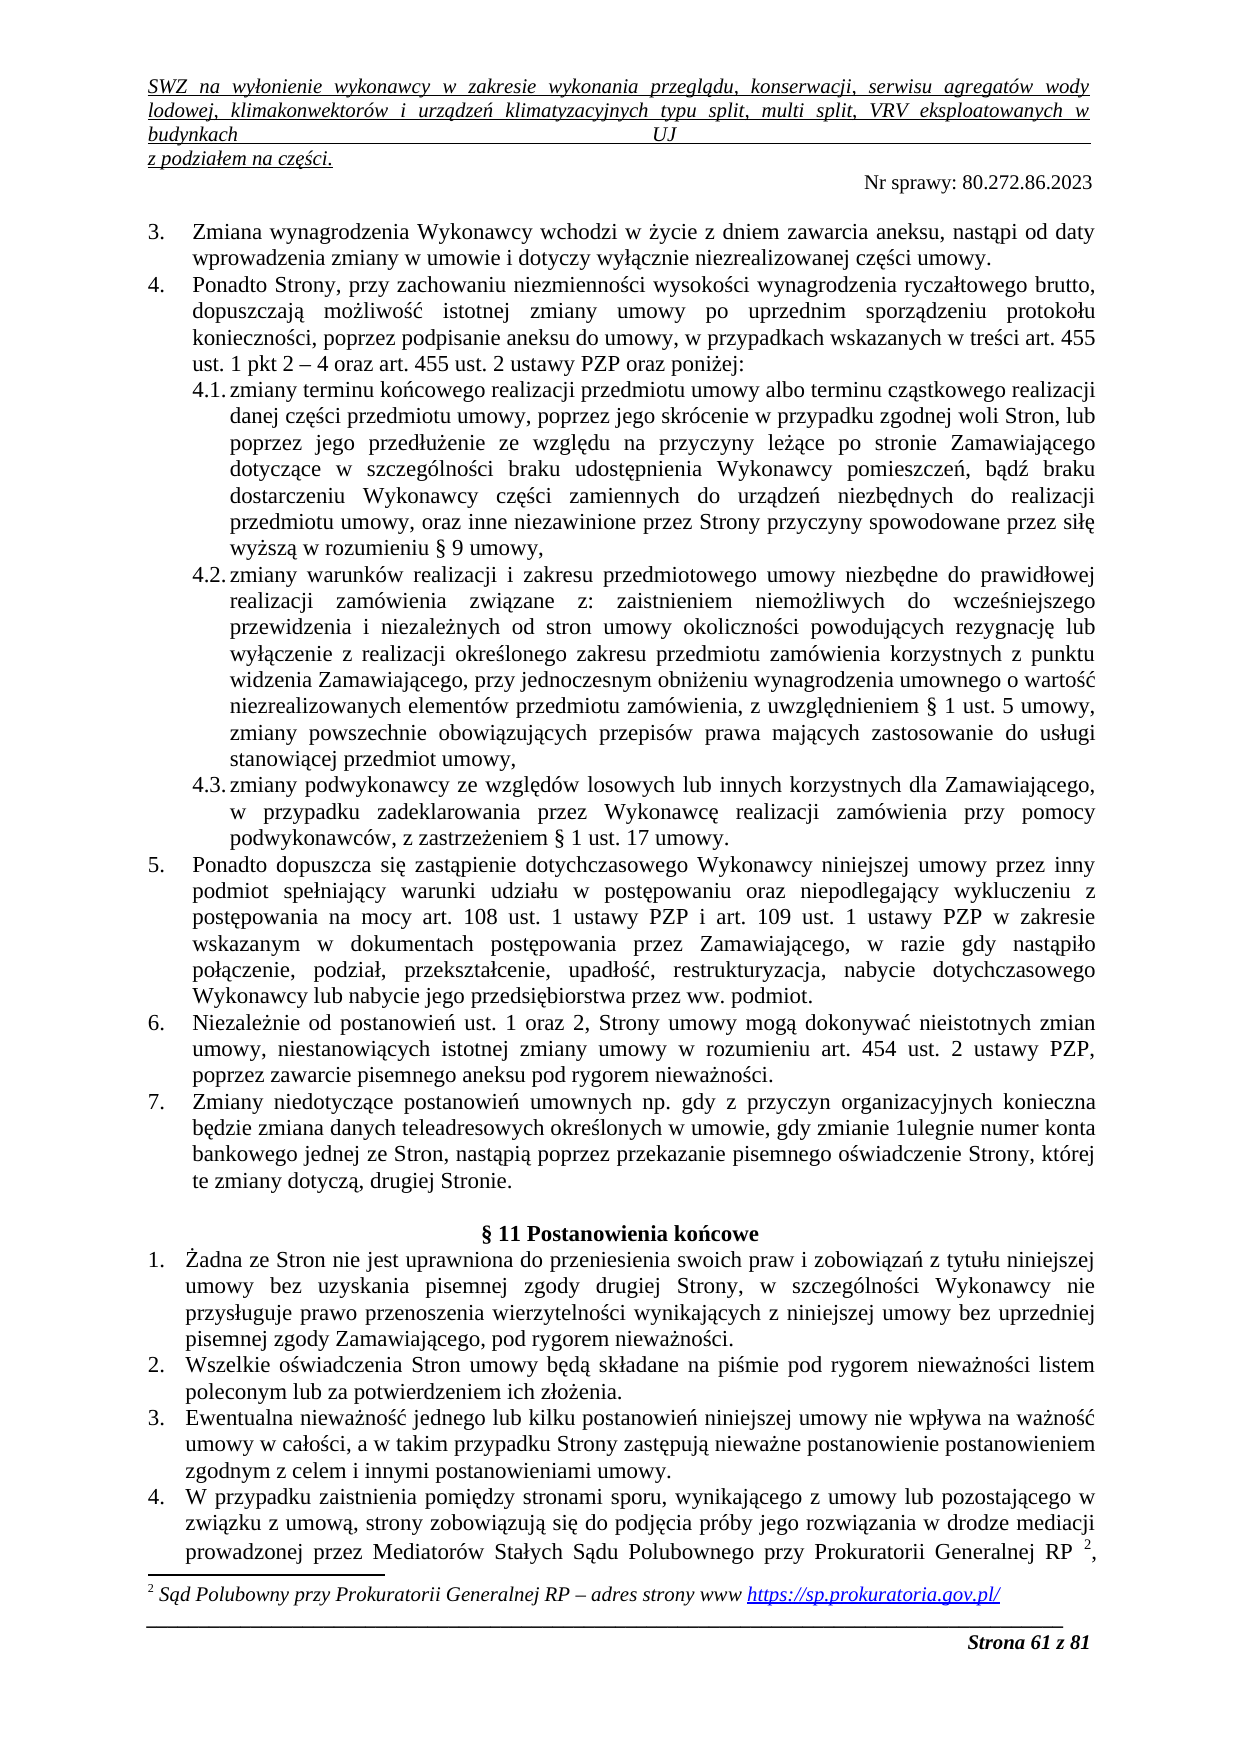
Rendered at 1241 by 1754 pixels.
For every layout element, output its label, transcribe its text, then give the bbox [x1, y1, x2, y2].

list zmiany terminu końcowego realizacji przedmiotu umowy albo terminu cząstkowego realizacji danej części przedmiotu umowy, poprzez jego skrócenie w przypadku zgodnej woli Stron, lub poprzez jego przedłużenie ze względu na przyczyny leżące po stronie Zamawiającego dotyczące w szczególności braku udostępnienia Wykonawcy pomieszczeń, bądź braku dostarczeniu Wykonawcy części zamiennych do urządzeń niezbędnych do realizacji przedmiotu umowy, oraz inne niezawinione przez Strony przyczyny spowodowane przez siłę wyższą w rozumieniu § 9 umowy, [192, 376, 1097, 561]
list zmiany warunków realizacji i zakresu przedmiotowego umowy niezbędne do prawidłowej realizacji zamówienia związane z: zaistnieniem niemożliwych do wcześniejszego przewidzenia i niezależnych od stron umowy okoliczności powodujących rezygnację lub wyłączenie z realizacji określonego zakresu przedmiotu zamówienia korzystnych z punktu widzenia Zamawiającego, przy jednoczesnym obniżeniu wynagrodzenia umownego o wartość niezrealizowanych elementów przedmiotu zamówienia, z uwzględnieniem § 1 ust. 5 umowy, zmiany powszechnie obowiązujących przepisów prawa mających zastosowanie do usługi stanowiącej przedmiot umowy, [192, 561, 1097, 772]
text § 11 Postanowienia końcowe [148, 1219, 1092, 1246]
list Ponadto Strony, przy zachowaniu niezmienności wysokości wynagrodzenia ryczałtowego brutto, dopuszczają możliwość istotnej zmiany umowy po uprzednim sporządzeniu protokołu konieczności, poprzez podpisanie aneksu do umowy, w przypadkach wskazanych w treści art. 455 ust. 1 pkt 2 – 4 oraz art. 455 ust. 2 ustawy PZP oraz poniżej: [148, 271, 1097, 376]
list Zmiana wynagrodzenia Wykonawcy wchodzi w życie z dniem zawarcia aneksu, nastąpi od daty wprowadzenia zmiany w umowie i dotyczy wyłącznie niezrealizowanej części umowy. [148, 218, 1097, 271]
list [148, 1483, 1097, 1564]
list zmiany podwykonawcy ze względów losowych lub innych korzystnych dla Zamawiającego, w przypadku zadeklarowania przez Wykonawcę realizacji zamówienia przy pomocy podwykonawców, z zastrzeżeniem § 1 ust. 17 umowy. [192, 772, 1097, 851]
list Niezależnie od postanowień ust. 1 oraz 2, Strony umowy mogą dokonywać nieistotnych zmian umowy, niestanowiących istotnej zmiany umowy w rozumieniu art. 454 ust. 2 ustawy PZP, poprzez zawarcie pisemnego aneksu pod rygorem nieważności. [148, 1009, 1097, 1088]
list Zmiany niedotyczące postanowień umownych np. gdy z przyczyn organizacyjnych konieczna będzie zmiana danych teleadresowych określonych w umowie, gdy zmianie 1ulegnie numer konta bankowego jednej ze Stron, nastąpią poprzez przekazanie pisemnego oświadczenie Strony, której te zmiany dotyczą, drugiej Stronie. [148, 1088, 1097, 1193]
list Ponadto dopuszcza się zastąpienie dotychczasowego Wykonawcy niniejszej umowy przez inny podmiot spełniający warunki udziału w postępowaniu oraz niepodlegający wykluczeniu z postępowania na mocy art. 108 ust. 1 ustawy PZP i art. 109 ust. 1 ustawy PZP w zakresie wskazanym w dokumentach postępowania przez Zamawiającego, w razie gdy nastąpiło połączenie, podział, przekształcenie, upadłość, restrukturyzacja, nabycie dotychczasowego Wykonawcy lub nabycie jego przedsiębiorstwa przez ww. podmiot. [148, 851, 1097, 1009]
list Wszelkie oświadczenia Stron umowy będą składane na piśmie pod rygorem nieważności listem poleconym lub za potwierdzeniem ich złożenia. [148, 1351, 1097, 1404]
list Żadna ze Stron nie jest uprawniona do przeniesienia swoich praw i zobowiązań z tytułu niniejszej umowy bez uzyskania pisemnej zgody drugiej Strony, w szczególności Wykonawcy nie przysługuje prawo przenoszenia wierzytelności wynikających z niniejszej umowy bez uprzedniej pisemnej zgody Zamawiającego, pod rygorem nieważności. [148, 1246, 1097, 1351]
list Ewentualna nieważność jednego lub kilku postanowień niniejszej umowy nie wpływa na ważność umowy w całości, a w takim przypadku Strony zastępują nieważne postanowienie postanowieniem zgodnym z celem i innymi postanowieniami umowy. [148, 1404, 1097, 1483]
